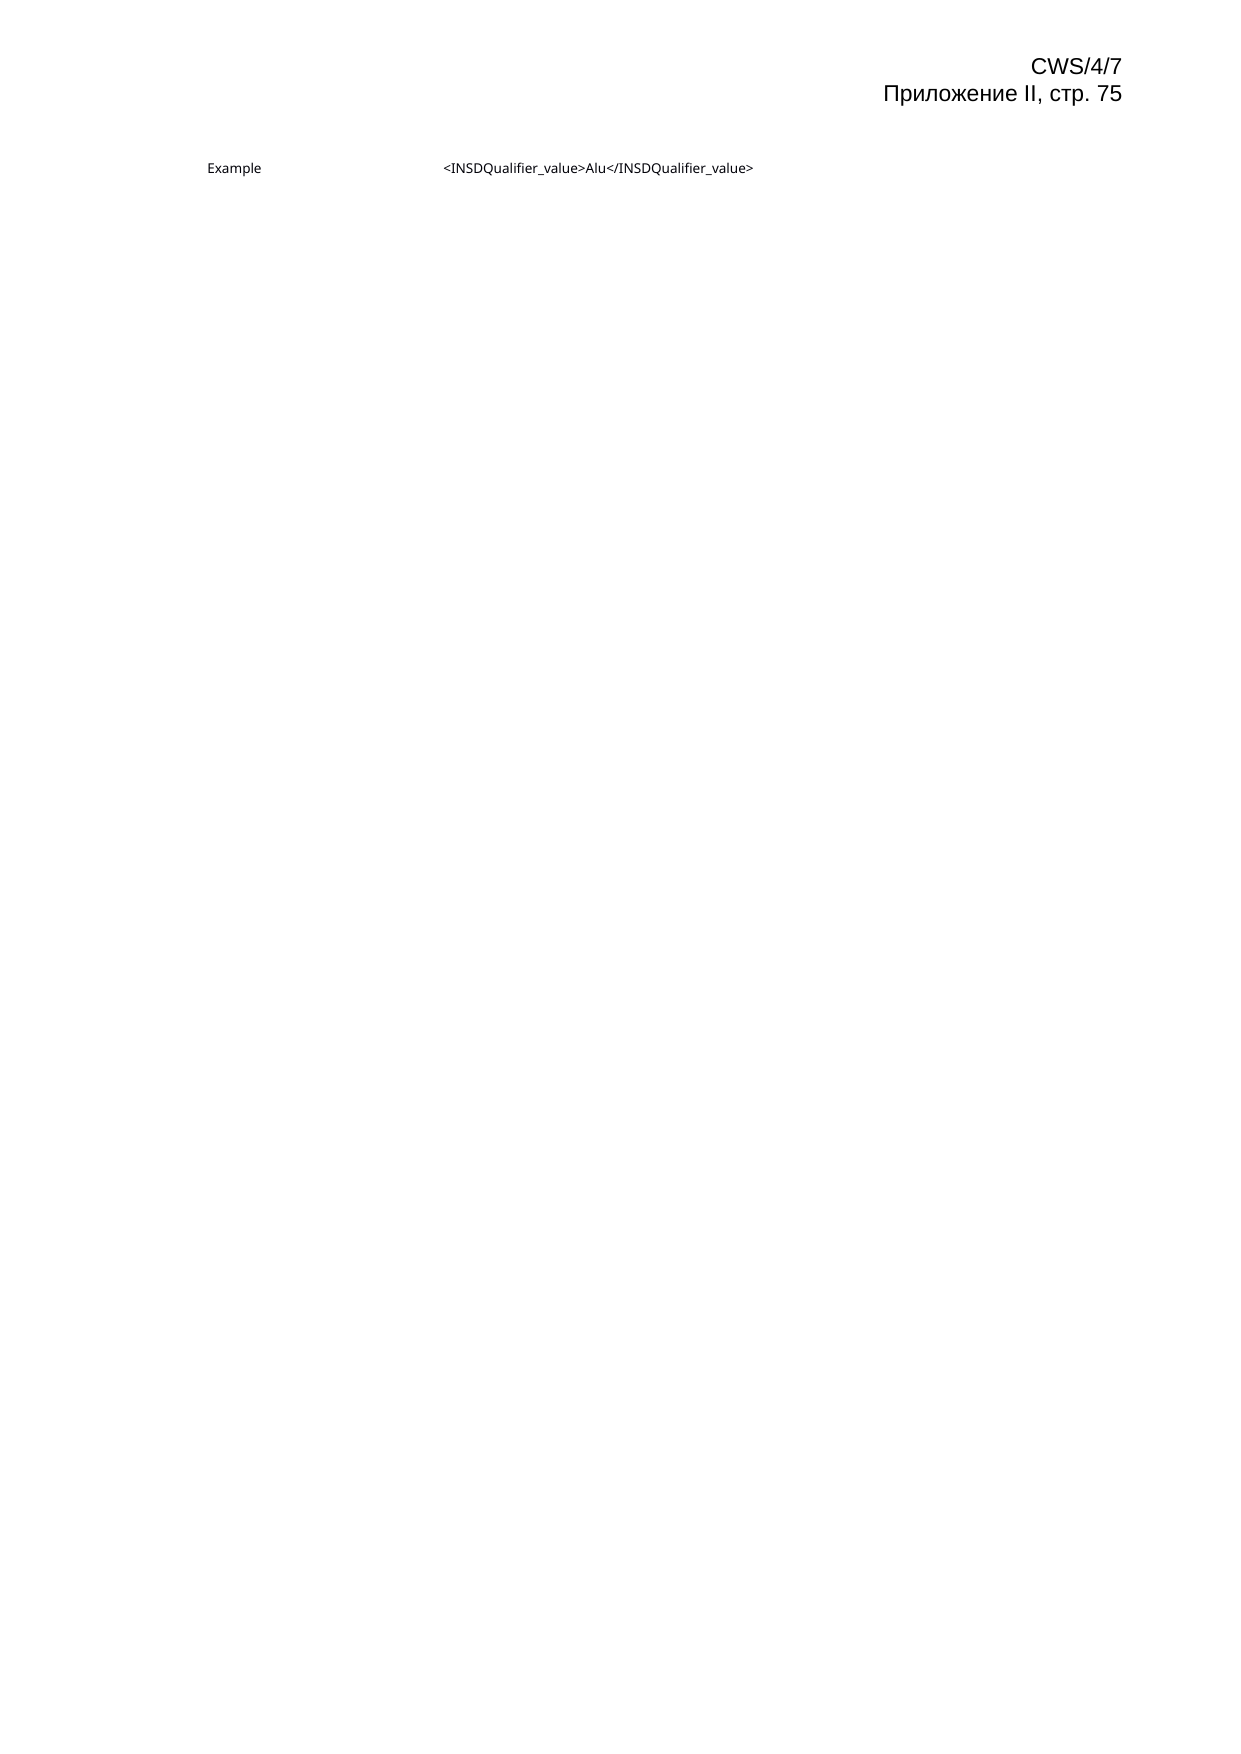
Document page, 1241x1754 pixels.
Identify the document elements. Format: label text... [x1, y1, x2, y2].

text Example <INSDQualifier_value>Alu</INSDQualifier_value> [207, 158, 1122, 177]
